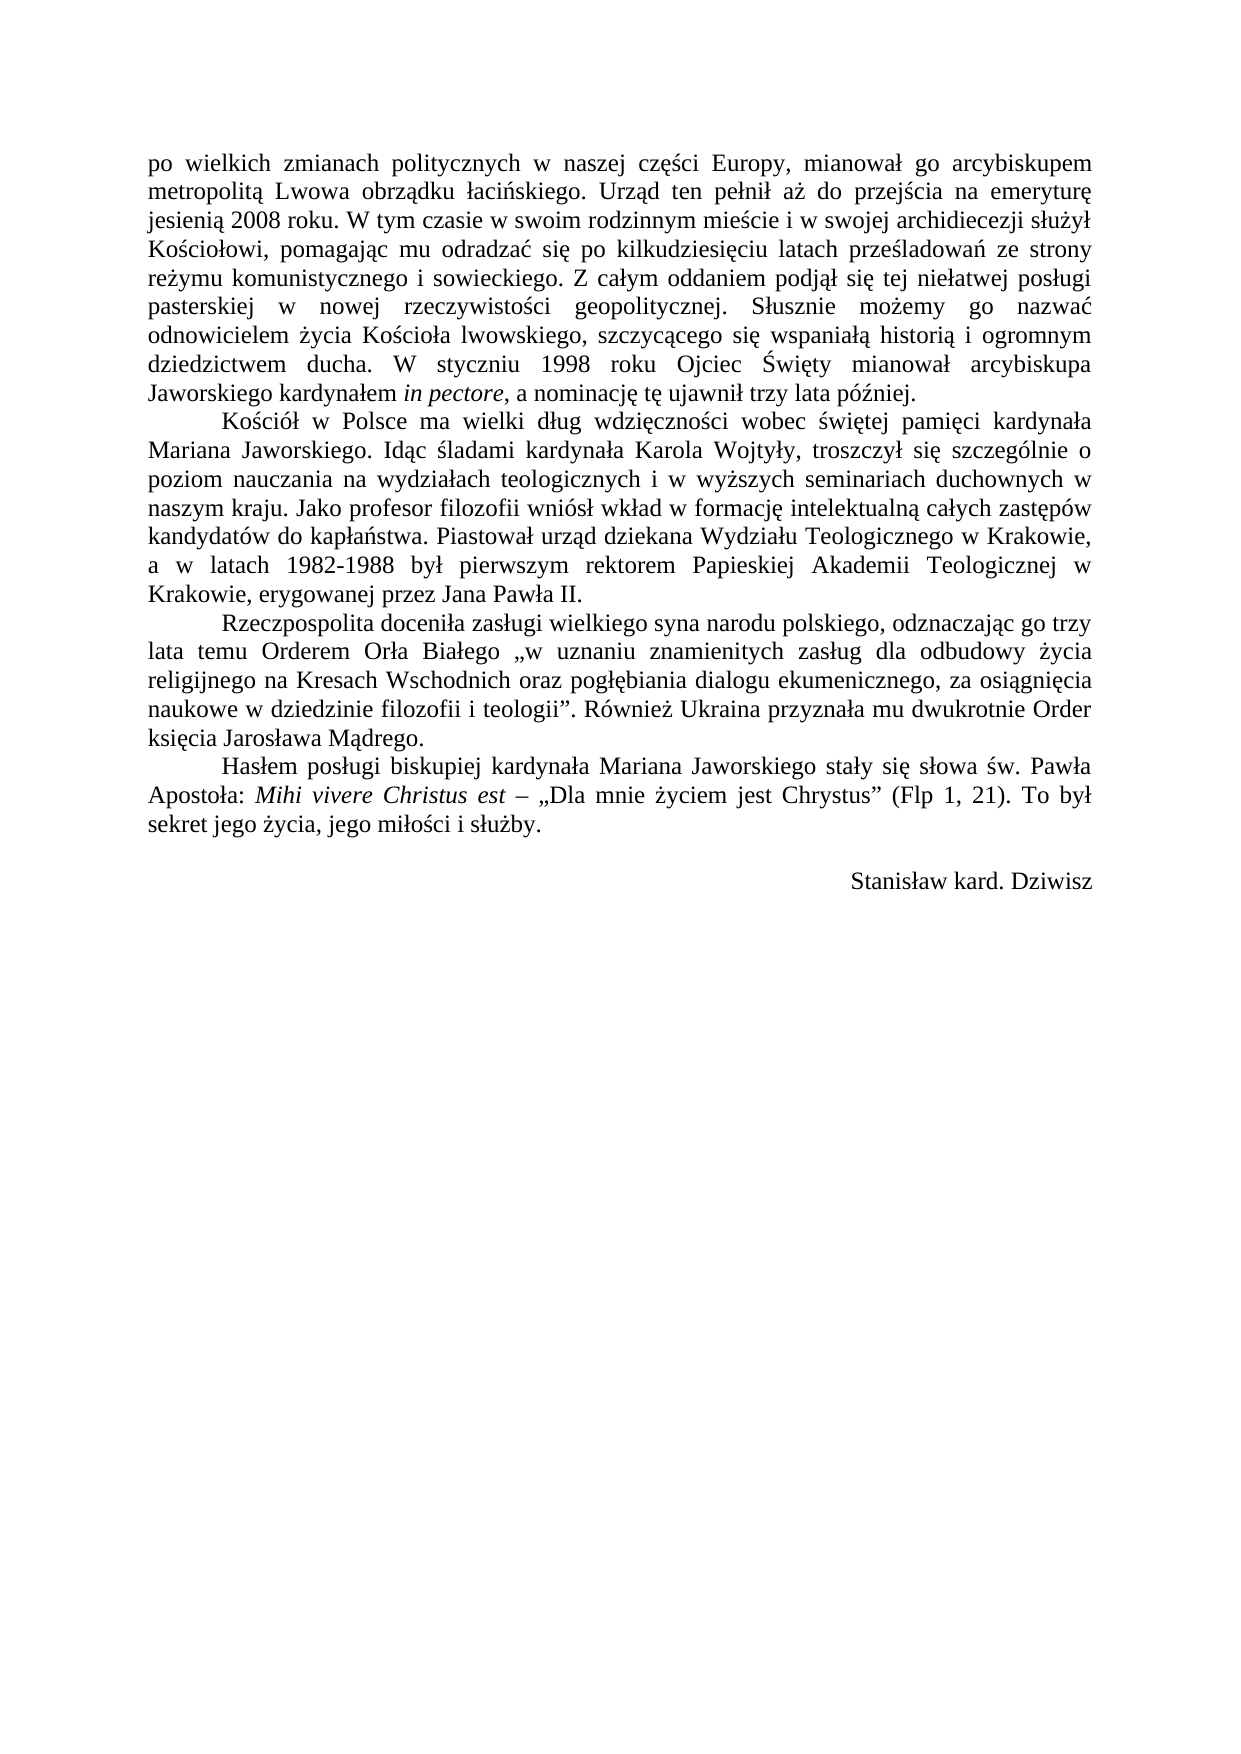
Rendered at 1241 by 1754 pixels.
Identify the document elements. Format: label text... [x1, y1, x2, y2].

text Kościół w Polsce ma wielki dług wdzięczności wobec świętej pamięci kardynała Mariana Jaworskiego. Idąc śladami kardynała Karola Wojtyły, troszczył się szczególnie o poziom nauczania na wydziałach teologicznych i w wyższych seminariach duchownych w naszym kraju. Jako profesor filozofii wniósł wkład w formację intelektualną całych zastępów kandydatów do kapłaństwa. Piastował urząd dziekana Wydziału Teologicznego w Krakowie, a w latach 1982-1988 był pierwszym rektorem Papieskiej Akademii Teologicznej w Krakowie, erygowanej przez Jana Pawła II. [148, 406, 1093, 608]
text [148, 148, 1093, 406]
text Hasłem posługi biskupiej kardynała Mariana Jaworskiego stały się słowa św. Pawła Apostoła: Mihi vivere Christus est – „Dla mnie życiem jest Chrystus” (Flp 1, 21). To był sekret jego życia, jego miłości i służby. [148, 751, 1093, 838]
text Rzeczpospolita doceniła zasługi wielkiego syna narodu polskiego, odznaczając go trzy lata temu Orderem Orła Białego „w uznaniu znamienitych zasług dla odbudowy życia religijnego na Kresach Wschodnich oraz pogłębiania dialogu ekumenicznego, za osiągnięcia naukowe w dziedzinie filozofii i teologii”. Również Ukraina przyznała mu dwukrotnie Order księcia Jarosława Mądrego. [148, 608, 1093, 751]
text Stanisław kard. Dziwisz [148, 866, 1093, 895]
